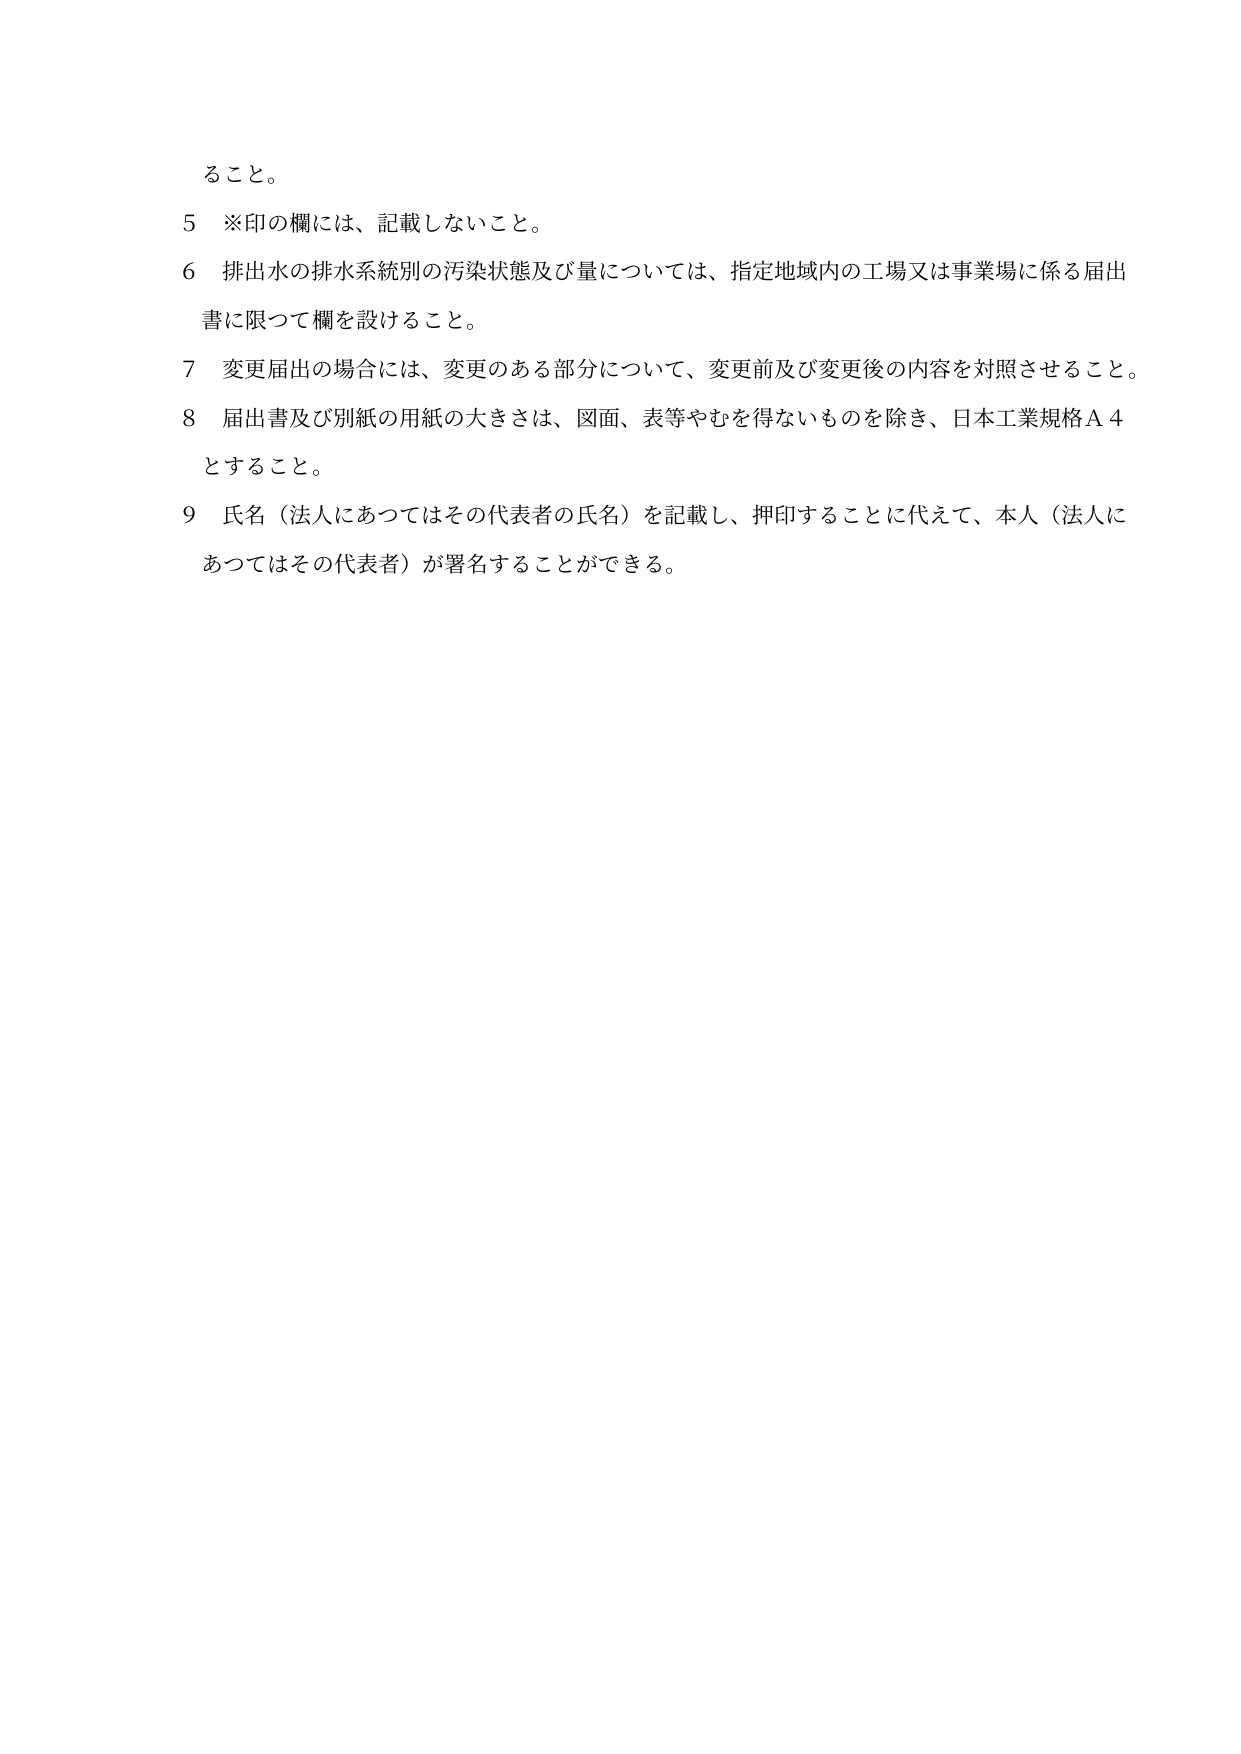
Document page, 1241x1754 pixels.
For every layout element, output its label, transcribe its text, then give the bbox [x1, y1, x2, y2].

text ９ 氏名（法人にあつてはその代表者の氏名）を記載し、押印することに代えて、本人（法人にあつてはその代表者）が署名することができる。 [112, 489, 1128, 587]
text ７ 変更届出の場合には、変更のある部分について、変更前及び変更後の内容を対照させること。 [112, 343, 1128, 392]
text ６ 排出水の排水系統別の汚染状態及び量については、指定地域内の工場又は事業場に係る届出書に限つて欄を設けること。 [112, 246, 1128, 343]
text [112, 148, 1128, 197]
text ８ 届出書及び別紙の用紙の大きさは、図面、表等やむを得ないものを除き、日本工業規格Ａ４とすること。 [112, 392, 1128, 489]
text ５ ※印の欄には、記載しないこと。 [112, 197, 1128, 246]
